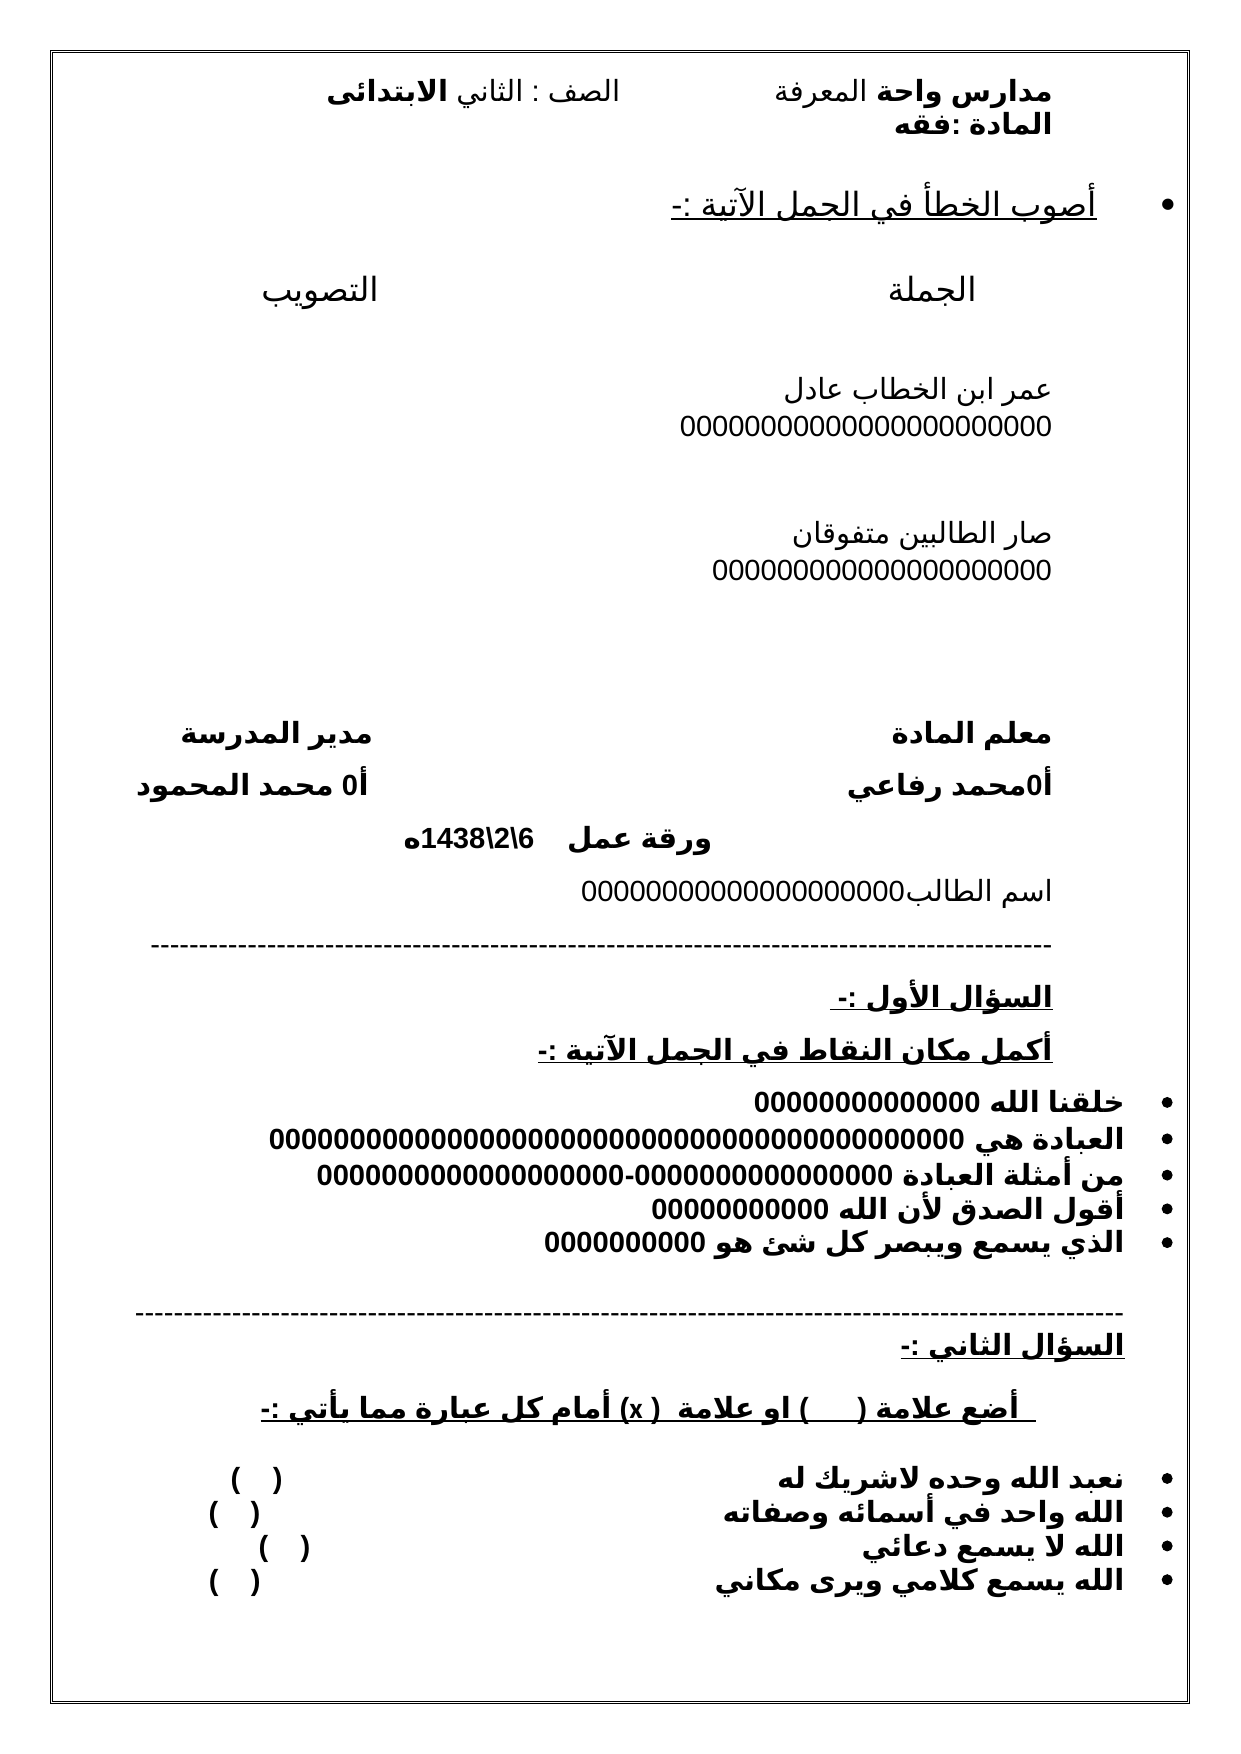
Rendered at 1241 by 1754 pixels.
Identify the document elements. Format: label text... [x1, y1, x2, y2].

list الذي يسمع ويبصر كل شئ هو 0000000000 [89, 1226, 1162, 1259]
text السؤال الأول :- [89, 980, 1053, 1013]
list أقول الصدق لأن الله 00000000000 [89, 1192, 1162, 1226]
text --------------------------------------------------------------------------------------------- [89, 927, 1053, 960]
text ورقة عمل 6\2\1438ه [89, 821, 1053, 855]
list الجملة التصويب [89, 270, 1124, 309]
list الله واحد في أسمائه وصفاته ( ) [89, 1495, 1162, 1529]
text اسم الطالب00000000000000000000 [89, 874, 1053, 908]
list أضع علامة ( ) او علامة ( x) أمام كل عبارة مما يأتي :- [89, 1390, 1124, 1426]
list خلقنا الله 00000000000000 [89, 1085, 1162, 1119]
list الله يسمع كلامي ويرى مكاني ( ) [89, 1562, 1162, 1596]
list الله لا يسمع دعائي ( ) [89, 1529, 1162, 1562]
list العبادة هي 0000000000000000000000000000000000000000000 [89, 1122, 1162, 1155]
list السؤال الثاني :- [89, 1328, 1124, 1362]
list ------------------------------------------------------------------------------------------------------ [89, 1295, 1124, 1328]
text عمر ابن الخطاب عادل 00000000000000000000000 [89, 372, 1053, 442]
list أصوب الخطأ في الجمل الآتية :- [89, 185, 1162, 223]
list من أمثلة العبادة 0000000000000000-0000000000000000000 [89, 1158, 1162, 1192]
text معلم المادة مدير المدرسة [89, 716, 1053, 749]
text أكمل مكان النقاط في الجمل الآتية :- [89, 1032, 1053, 1066]
list نعبد الله وحده لاشريك له ( ) [89, 1461, 1162, 1495]
text صار الطالبين متفوقان 000000000000000000000 [89, 516, 1053, 586]
text أ0محمد رفاعي أ0 محمد المحمود [89, 768, 1053, 802]
